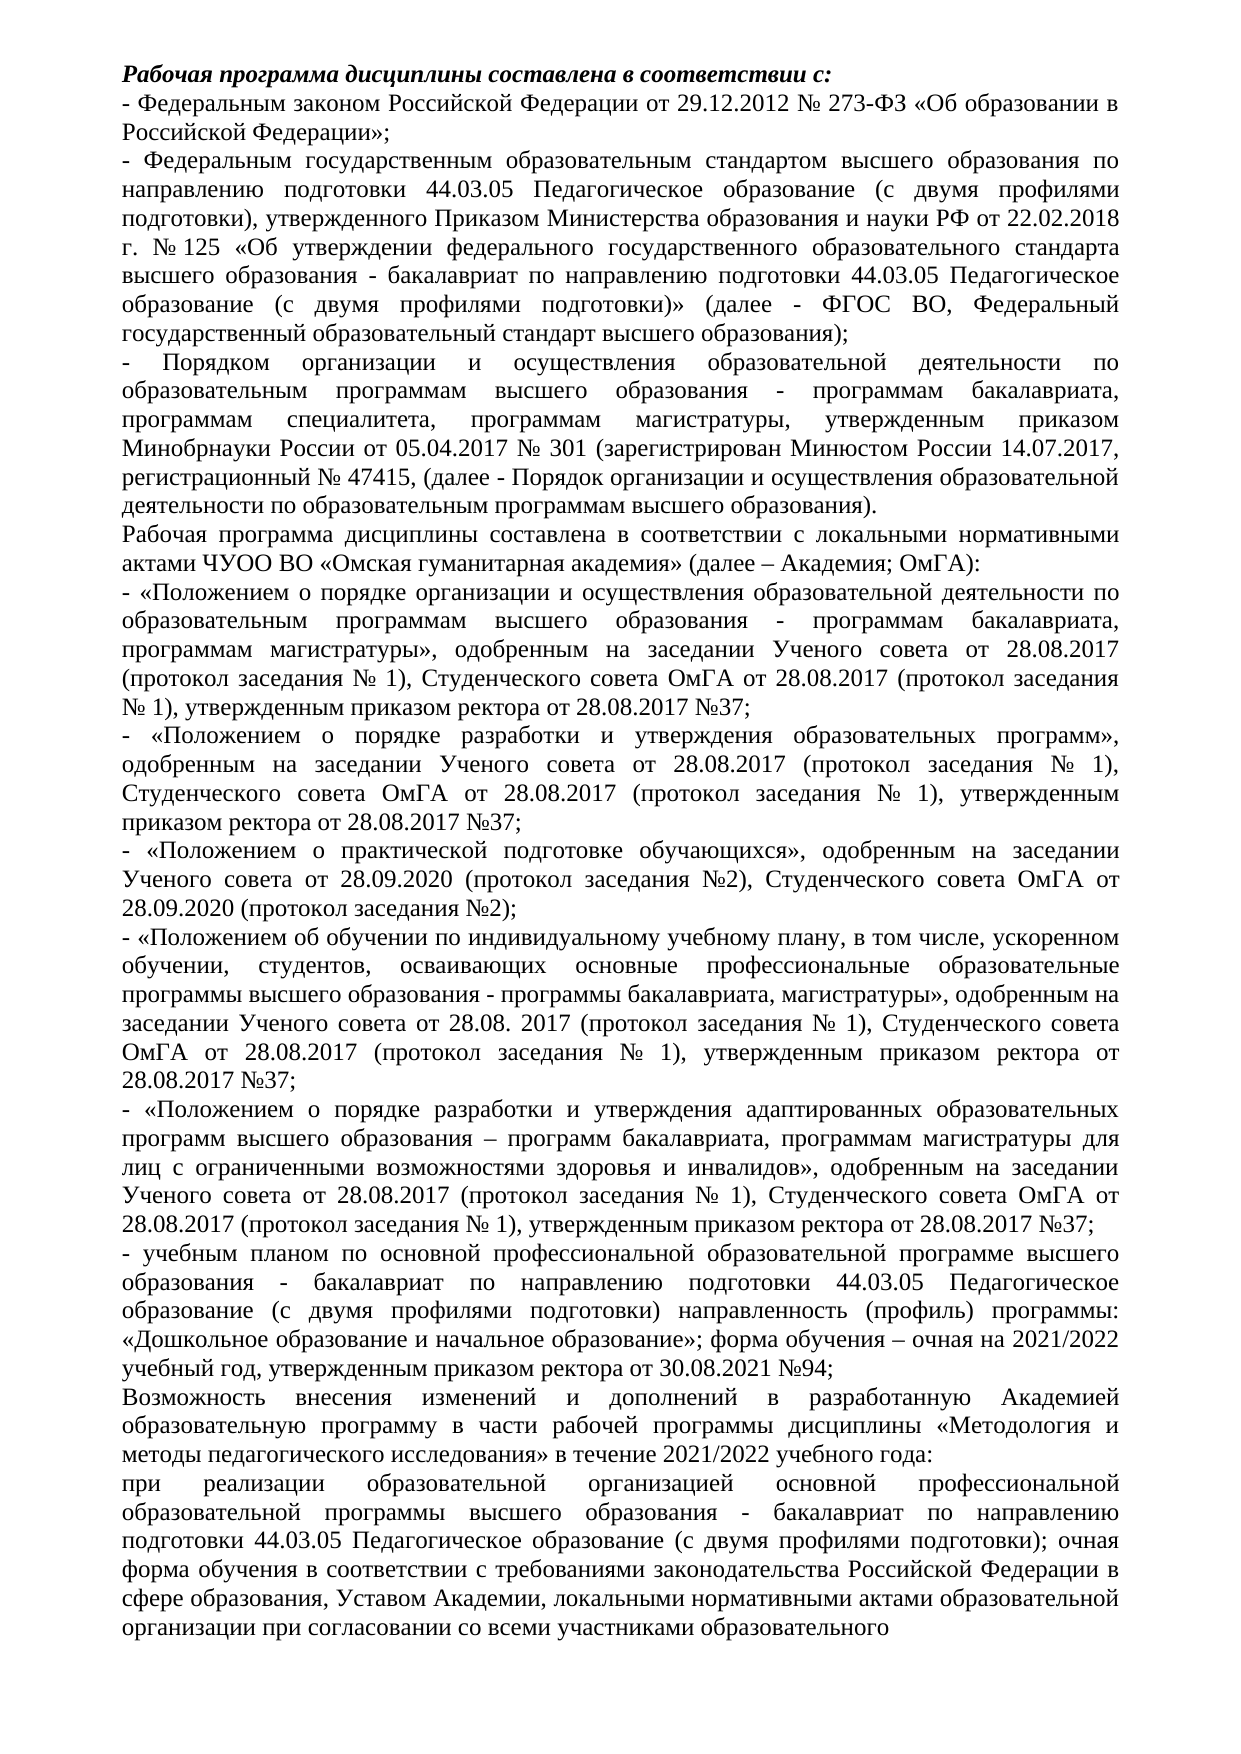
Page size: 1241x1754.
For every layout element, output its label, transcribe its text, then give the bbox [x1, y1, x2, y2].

table_cell - Федеральным законом Российской Федерации от 29.12.2012 № 273-ФЗ «Об образовании в Российской Федерации»; - Федеральным государственным образовательным стандартом высшего образования по направлению подготовки 44.03.05 Педагогическое образование (с двумя профилями подготовки), утвержденного Приказом Министерства образования и науки РФ от 22.02.2018 г. № 125 «Об утверждении федерального государственного образовательного стандарта высшего образования - бакалавриат по направлению подготовки 44.03.05 Педагогическое образование (с двумя профилями подготовки)» (далее - ФГОС ВО, Федеральный государственный образовательный стандарт высшего образования); - Порядком организации и осуществления образовательной деятельности по образовательным программам высшего образования - программам бакалавриата, программам специалитета, программам магистратуры, утвержденным приказом Минобрнауки России от 05.04.2017 № 301 (зарегистрирован Минюстом России 14.07.2017, регистрационный № 47415, (далее - Порядок организации и осуществления образовательной деятельности по образовательным программам высшего образования). Рабочая программа дисциплины составлена в соответствии с локальными нормативными актами ЧУОО ВО «Омская гуманитарная академия» (далее – Академия; ОмГА): - «Положением о порядке организации и осуществления образовательной деятельности по образовательным программам высшего образования - программам бакалавриата, программам магистратуры», одобренным на заседании Ученого совета от 28.08.2017 (протокол заседания № 1), Студенческого совета ОмГА от 28.08.2017 (протокол заседания № 1), утвержденным приказом ректора от 28.08.2017 №37; - «Положением о порядке разработки и утверждения образовательных программ», одобренным на заседании Ученого совета от 28.08.2017 (протокол заседания № 1), Студенческого совета ОмГА от 28.08.2017 (протокол заседания № 1), утвержденным приказом ректора от 28.08.2017 №37; - «Положением о практической подготовке обучающихся», одобренным на заседании Ученого совета от 28.09.2020 (протокол заседания №2), Студенческого совета ОмГА от 28.09.2020 (протокол заседания №2); - «Положением об обучении по индивидуальному учебному плану, в том числе, ускоренном обучении, студентов, осваивающих основные профессиональные образовательные программы высшего образования - программы бакалавриата, магистратуры», одобренным на заседании Ученого совета от 28.08. 2017 (протокол заседания № 1), Студенческого совета ОмГА от 28.08.2017 (протокол заседания № 1), утвержденным приказом ректора от 28.08.2017 №37; - «Положением о порядке разработки и утверждения адаптированных образовательных программ высшего образования – программ бакалавриата, программам магистратуры для лиц с ограниченными возможностями здоровья и инвалидов», одобренным на заседании Ученого совета от 28.08.2017 (протокол заседания № 1), Студенческого совета ОмГА от 28.08.2017 (протокол заседания № 1), утвержденным приказом ректора от 28.08.2017 №37; - учебным планом по основной профессиональной образовательной программе высшего образования - бакалавриат по направлению подготовки 44.03.05 Педагогическое образование (с двумя профилями подготовки) направленность (профиль) программы: «Дошкольное образование и начальное образование»; форма обучения – очная на 2021/2022 учебный год, утвержденным приказом ректора от 30.08.2021 №94; Возможность внесения изменений и дополнений в разработанную Академией образовательную программу в части рабочей программы дисциплины «Методология и методы педагогического исследования» в течение 2021/2022 учебного года: при реализации образовательной организацией основной профессиональной образовательной программы высшего образования - бакалавриат по направлению подготовки 44.03.05 Педагогическое образование (с двумя профилями подготовки); очная форма обучения в соответствии с требованиями законодательства Российской Федерации в сфере образования, Уставом Академии, локальными нормативными актами образовательной организации при согласовании со всеми участниками образовательного [118, 88, 1124, 1662]
table_header Рабочая программа дисциплины составлена в соответствии с: [118, 59, 1124, 88]
